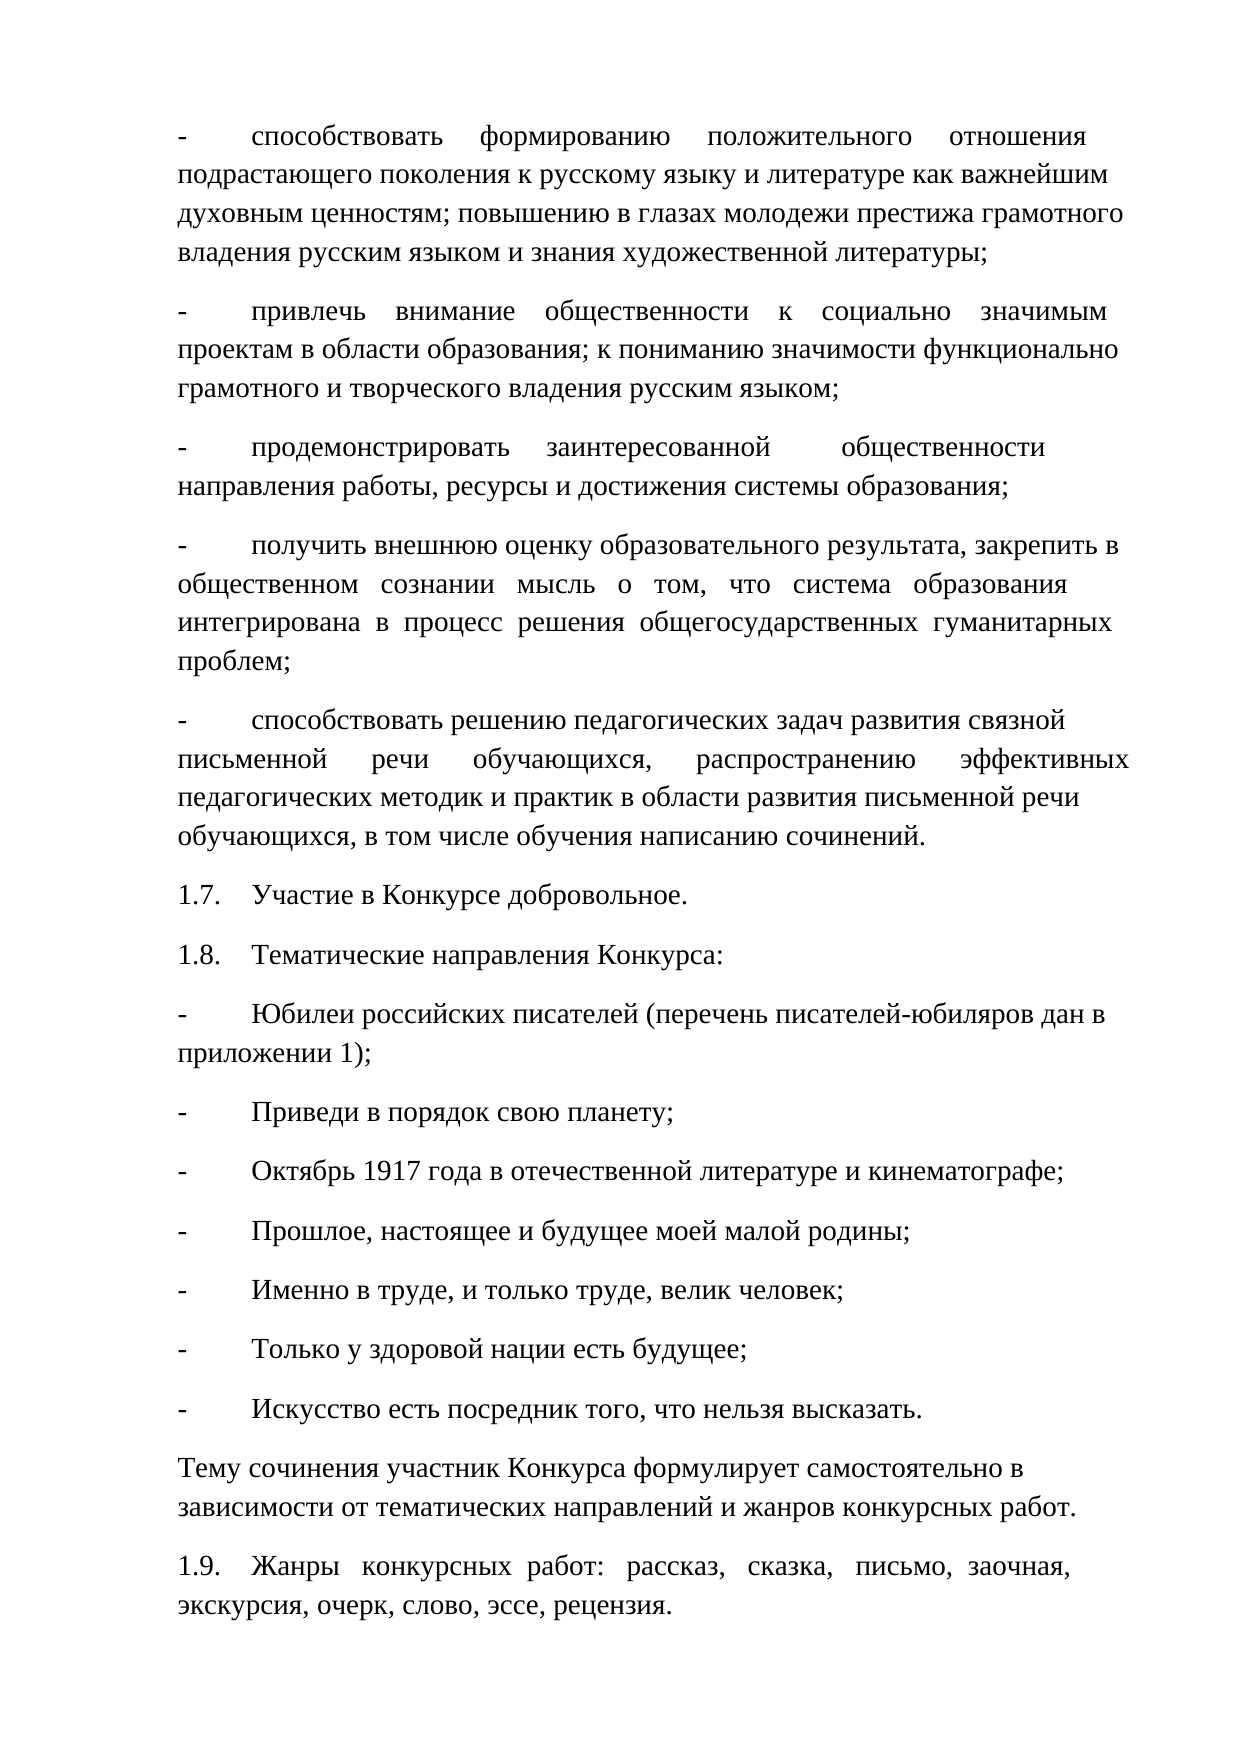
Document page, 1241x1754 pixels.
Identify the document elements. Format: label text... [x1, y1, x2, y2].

list Только у здоровой нации есть будущее; [177, 1332, 1152, 1365]
list получить внешнюю оценку образовательного результата, закрепить в общественном сознании мысль о том, что система образования интегрирована в процесс решения общегосударственных гуманитарных проблем; [177, 527, 1152, 677]
text Тему сочинения участник Конкурса формулирует самостоятельно в зависимости от тематических направлений и жанров конкурсных работ. [177, 1450, 1152, 1522]
text 1.9. Жанры конкурсных работ: рассказ, сказка, письмо, заочная, экскурсия, очерк, слово, эссе, рецензия. [177, 1548, 1152, 1620]
list продемонстрировать заинтересованной общественности направления работы, ресурсы и достижения системы образования; [177, 429, 1152, 502]
list Тематические направления Конкурса: [177, 937, 1152, 970]
list привлечь внимание общественности к социально значимым проектам в области образования; к пониманию значимости функционально грамотного и творческого владения русским языком; [177, 293, 1152, 404]
list способствовать решению педагогических задач развития связной письменной речи обучающихся, распространению эффективных педагогических методик и практик в области развития письменной речи обучающихся, в том числе обучения написанию сочинений. [177, 702, 1152, 852]
list способствовать формированию положительного отношения подрастающего поколения к русскому языку и литературе как важнейшим духовным ценностям; повышению в глазах молодежи престижа грамотного владения русским языком и знания художественной литературы; [177, 118, 1152, 267]
list Именно в труде, и только труде, велик человек; [177, 1272, 1152, 1306]
list Участие в Конкурсе добровольное. [177, 877, 1152, 911]
list Прошлое, настоящее и будущее моей малой родины; [177, 1213, 1152, 1246]
list Искусство есть посредник того, что нельзя высказать. [177, 1391, 1152, 1424]
list Октябрь 1917 года в отечественной литературе и кинематографе; [177, 1153, 1152, 1187]
list Приведи в порядок свою планету; [177, 1094, 1152, 1128]
list Юбилеи российских писателей (перечень писателей-юбиляров дан в приложении 1); [177, 996, 1152, 1068]
